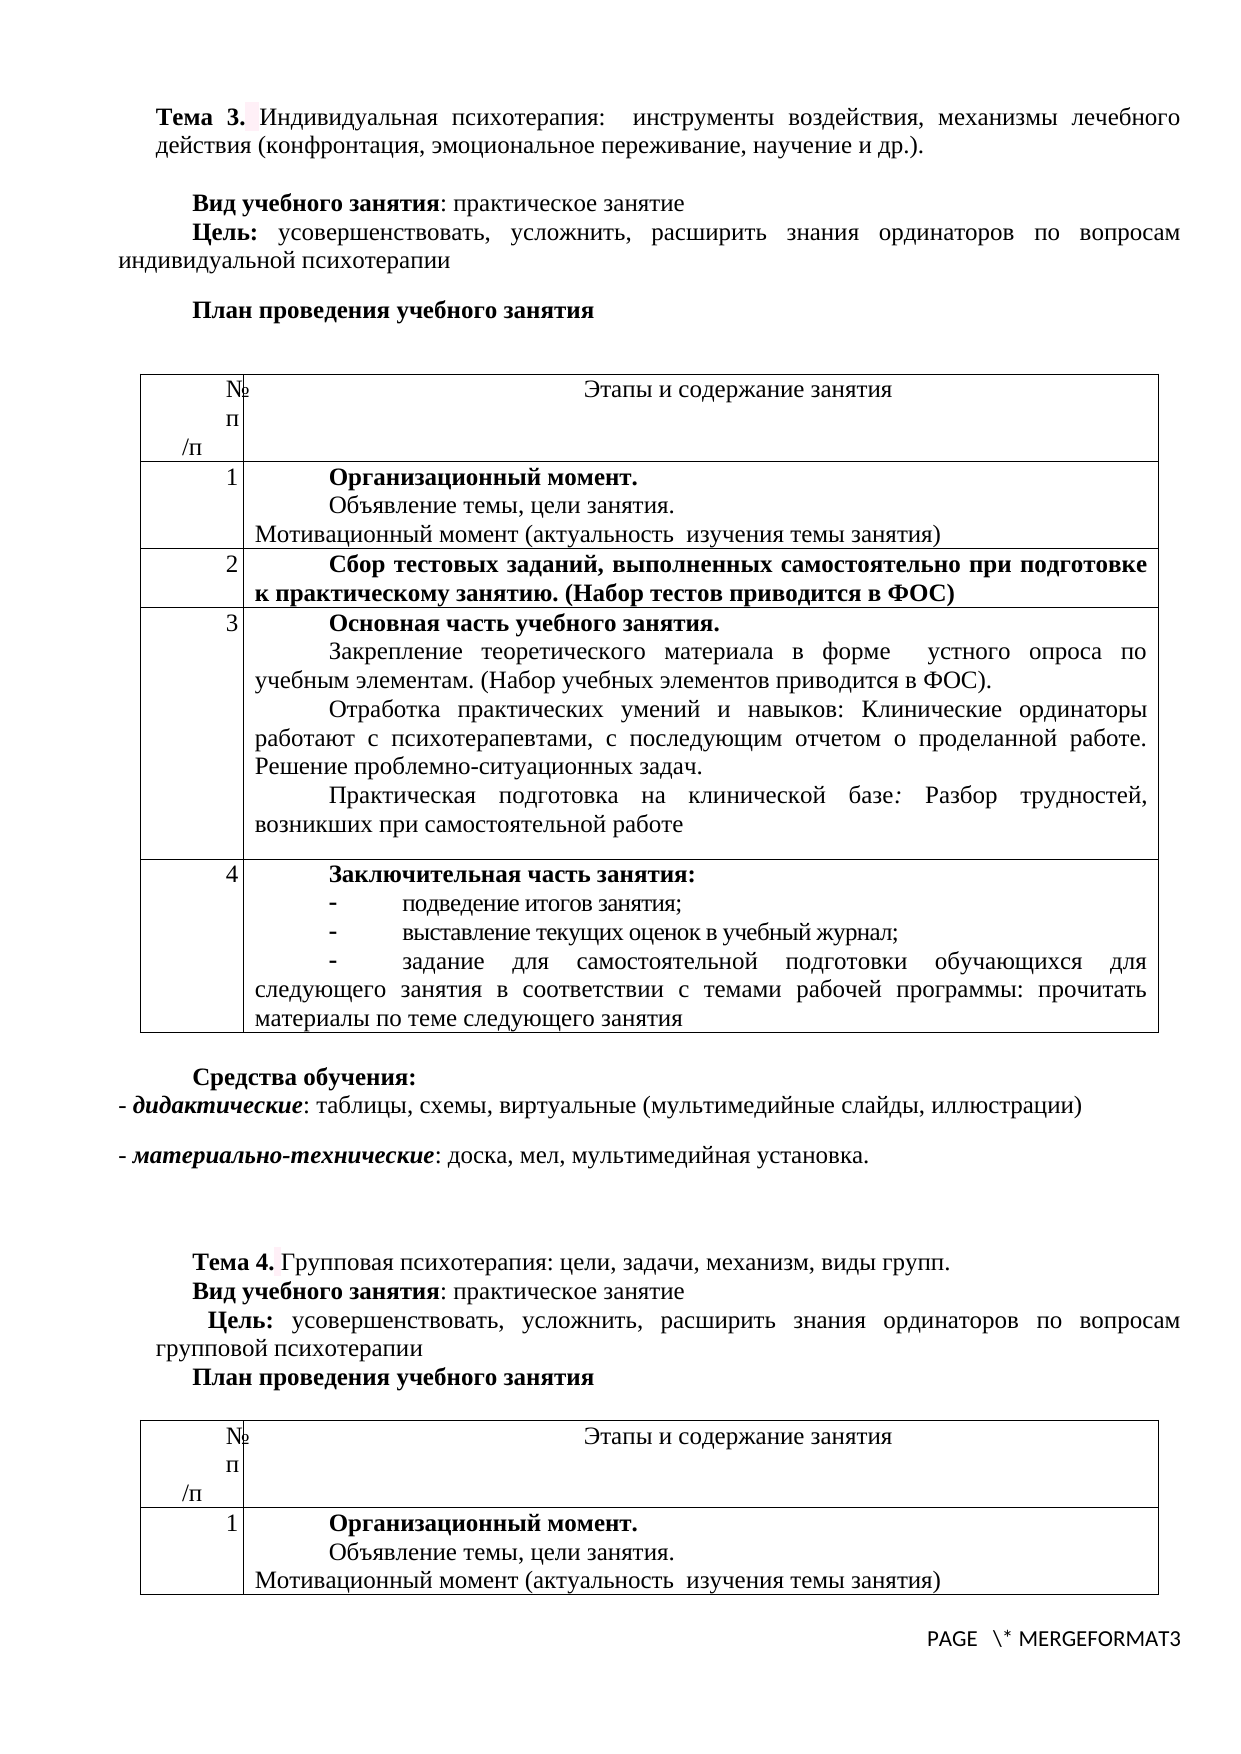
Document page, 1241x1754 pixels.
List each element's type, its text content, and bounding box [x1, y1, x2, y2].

text - дидактические: таблицы, схемы, виртуальные (мультимедийные слайды, иллюстрации) [118, 1091, 1181, 1119]
text Средства обучения: [118, 1062, 1181, 1091]
text Цель: усовершенствовать, усложнить, расширить знания ординаторов по вопросам индивидуальной психотерапии [118, 217, 1181, 274]
table_cell Организационный момент. Объявление темы, цели занятия. Мотивационный момент (актуальность изучения темы занятия) [244, 1508, 1158, 1594]
text План проведения учебного занятия [118, 295, 1181, 324]
table_cell Сбор тестовых заданий, выполненных самостоятельно при подготовке к практическому занятию. (Набор тестов приводится в ФОС) [244, 549, 1158, 607]
table_header Этапы и содержание занятия [244, 375, 1158, 461]
table_cell 4 [141, 860, 243, 1032]
text Цель: усовершенствовать, усложнить, расширить знания ординаторов по вопросам групповой психотерапии [156, 1305, 1181, 1362]
table_cell 1 [141, 1508, 243, 1594]
text План проведения учебного занятия [118, 1362, 1181, 1391]
table_cell 1 [141, 462, 243, 548]
table_cell Заключительная часть занятия: подведение итогов занятия; выставление текущих оценок в учебный журнал; задание для самостоятельной подготовки обучающихся для следующего занятия в соответствии с темами рабочей программы: прочитать материалы по теме следующего занятия [244, 860, 1158, 1032]
table_header № п/п [141, 375, 243, 461]
text Вид учебного занятия: практическое занятие [118, 1276, 1181, 1305]
table_cell 3 [141, 608, 243, 858]
table_header Этапы и содержание занятия [244, 1421, 1158, 1507]
text - материально-технические: доска, мел, мультимедийная установка. [118, 1140, 1181, 1169]
table_cell Основная часть учебного занятия. Закрепление теоретического материала в форме устного опроса по учебным элементам. (Набор учебных элементов приводится в ФОС). Отработка практических умений и навыков: Клинические ординаторы работают с психотерапевтами, с последующим отчетом о проделанной работе. Решение проблемно-ситуационных задач. Практическая подготовка на клинической базе: Разбор трудностей, возникших при самостоятельной работе [244, 608, 1158, 858]
table_cell Организационный момент. Объявление темы, цели занятия. Мотивационный момент (актуальность изучения темы занятия) [244, 462, 1158, 548]
table_header № п/п [141, 1421, 243, 1507]
text Тема 3. Индивидуальная психотерапия: инструменты воздействия, механизмы лечебного действия (конфронтация, эмоциональное переживание, научение и др.). [156, 102, 1181, 159]
text Тема 4. Групповая психотерапия: цели, задачи, механизм, виды групп. [118, 1247, 274, 1276]
text Тема 4. Групповая психотерапия: цели, задачи, механизм, виды групп. [281, 1247, 1181, 1276]
text Вид учебного занятия: практическое занятие [118, 188, 1181, 217]
table_cell 2 [141, 549, 243, 607]
